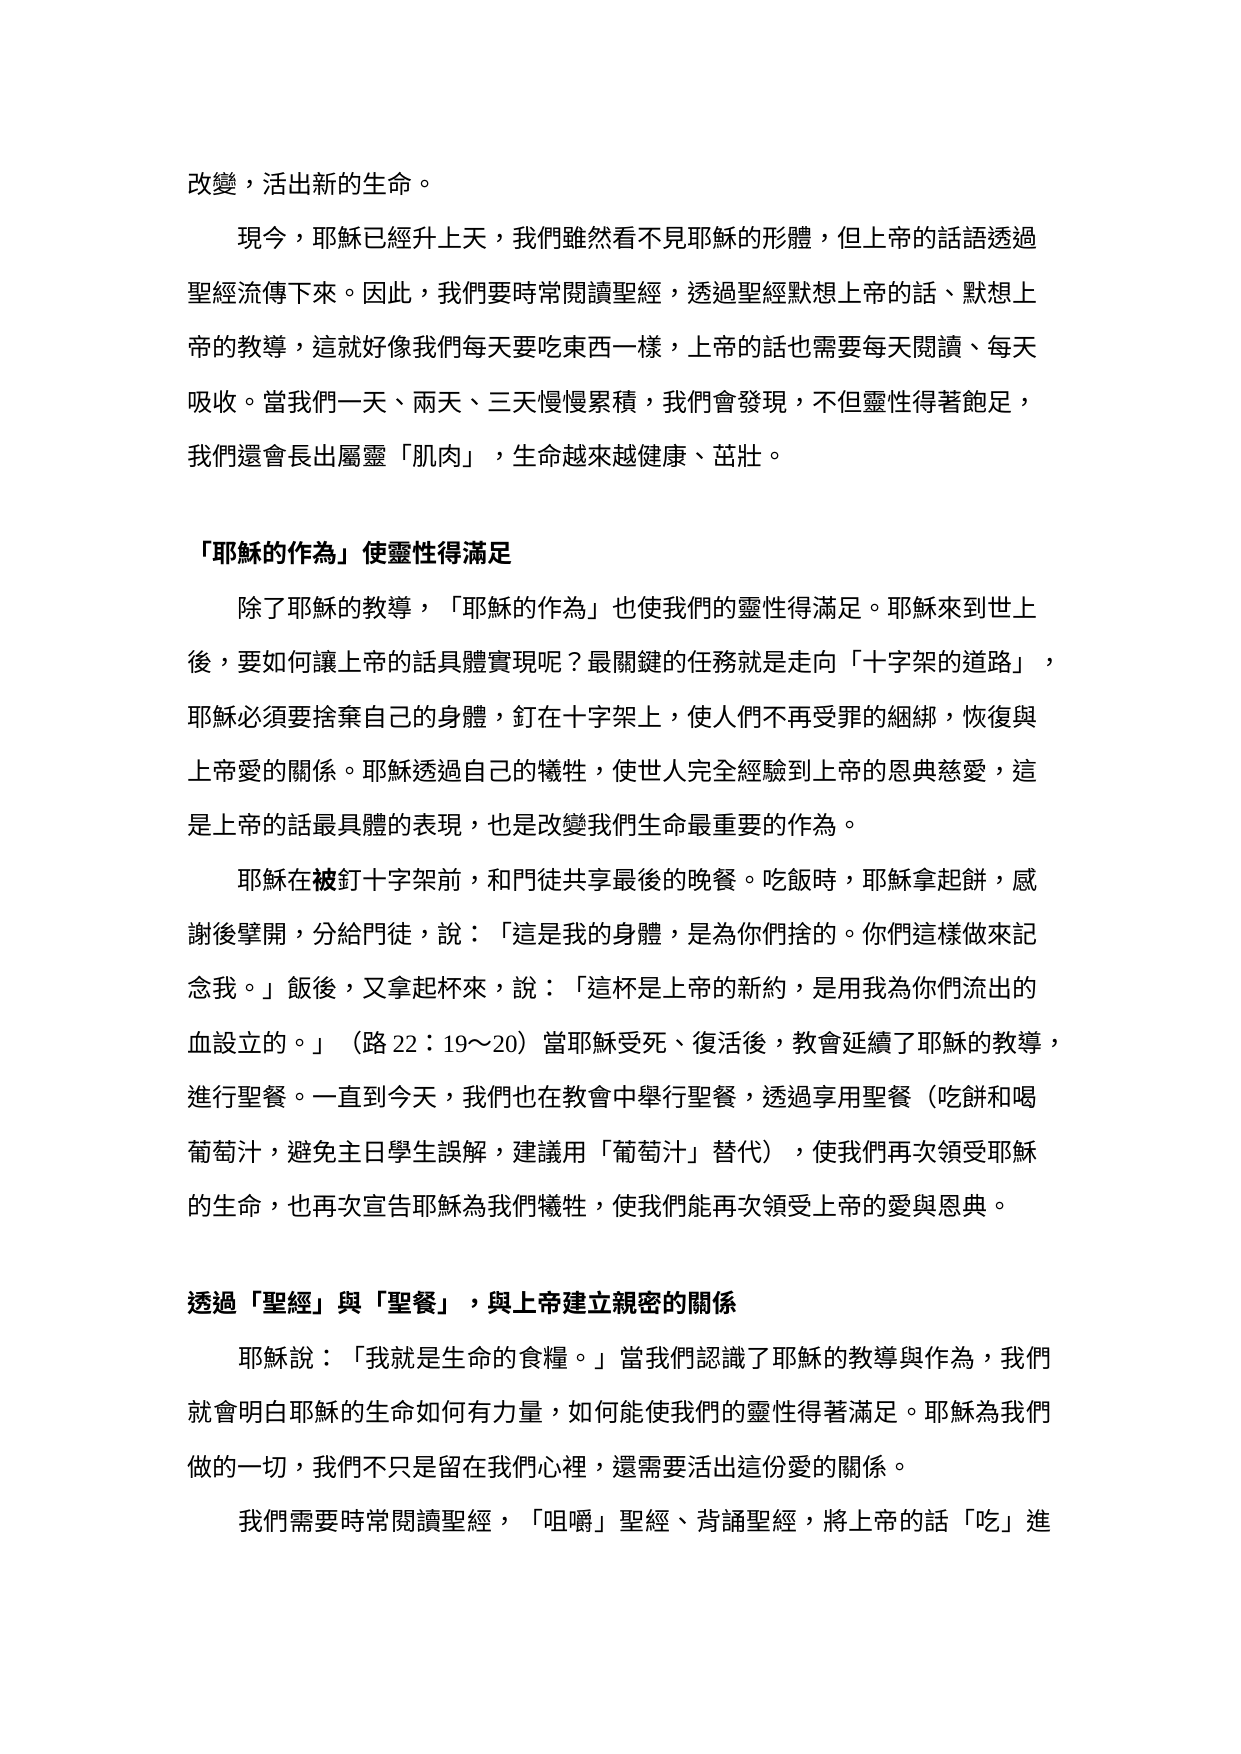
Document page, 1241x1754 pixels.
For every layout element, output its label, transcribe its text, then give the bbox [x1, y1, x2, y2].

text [187, 1501, 1053, 1538]
text 耶穌在被釘十字架前，和門徒共享最後的晚餐。吃飯時，耶穌拿起餅，感謝後擘開，分給門徒，說：「這是我的身體，是為你們捨的。你們這樣做來記念我。」飯後，又拿起杯來，說：「這杯是上帝的新約，是用我為你們流出的血設立的。」（路22：19～20）當耶穌受死、復活後，教會延續了耶穌的教導，進行聖餐。一直到今天，我們也在教會中舉行聖餐，透過享用聖餐（吃餅和喝葡萄汁，避免主日學生誤解，建議用「葡萄汁」替代），使我們再次領受耶穌的生命，也再次宣告耶穌為我們犧牲，使我們能再次領受上帝的愛與恩典。 [187, 860, 1053, 1223]
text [187, 164, 1053, 201]
text 現今，耶穌已經升上天，我們雖然看不見耶穌的形體，但上帝的話語透過聖經流傳下來。因此，我們要時常閱讀聖經，透過聖經默想上帝的話、默想上帝的教導，這就好像我們每天要吃東西一樣，上帝的話也需要每天閱讀、每天吸收。當我們一天、兩天、三天慢慢累積，我們會發現，不但靈性得著飽足，我們還會長出屬靈「肌肉」，生命越來越健康、茁壯。 [187, 219, 1053, 473]
text 透過「聖經」與「聖餐」，與上帝建立親密的關係 [187, 1284, 1053, 1320]
text 耶穌說：「我就是生命的食糧。」當我們認識了耶穌的教導與作為，我們就會明白耶穌的生命如何有力量，如何能使我們的靈性得著滿足。耶穌為我們做的一切，我們不只是留在我們心裡，還需要活出這份愛的關係。 [187, 1338, 1053, 1483]
text 除了耶穌的教導，「耶穌的作為」也使我們的靈性得滿足。耶穌來到世上後，要如何讓上帝的話具體實現呢？最關鍵的任務就是走向「十字架的道路」，耶穌必須要捨棄自己的身體，釘在十字架上，使人們不再受罪的綑綁，恢復與上帝愛的關係。耶穌透過自己的犧牲，使世人完全經驗到上帝的恩典慈愛，這是上帝的話最具體的表現，也是改變我們生命最重要的作為。 [187, 588, 1053, 842]
text 「耶穌的作為」使靈性得滿足 [187, 534, 1053, 570]
